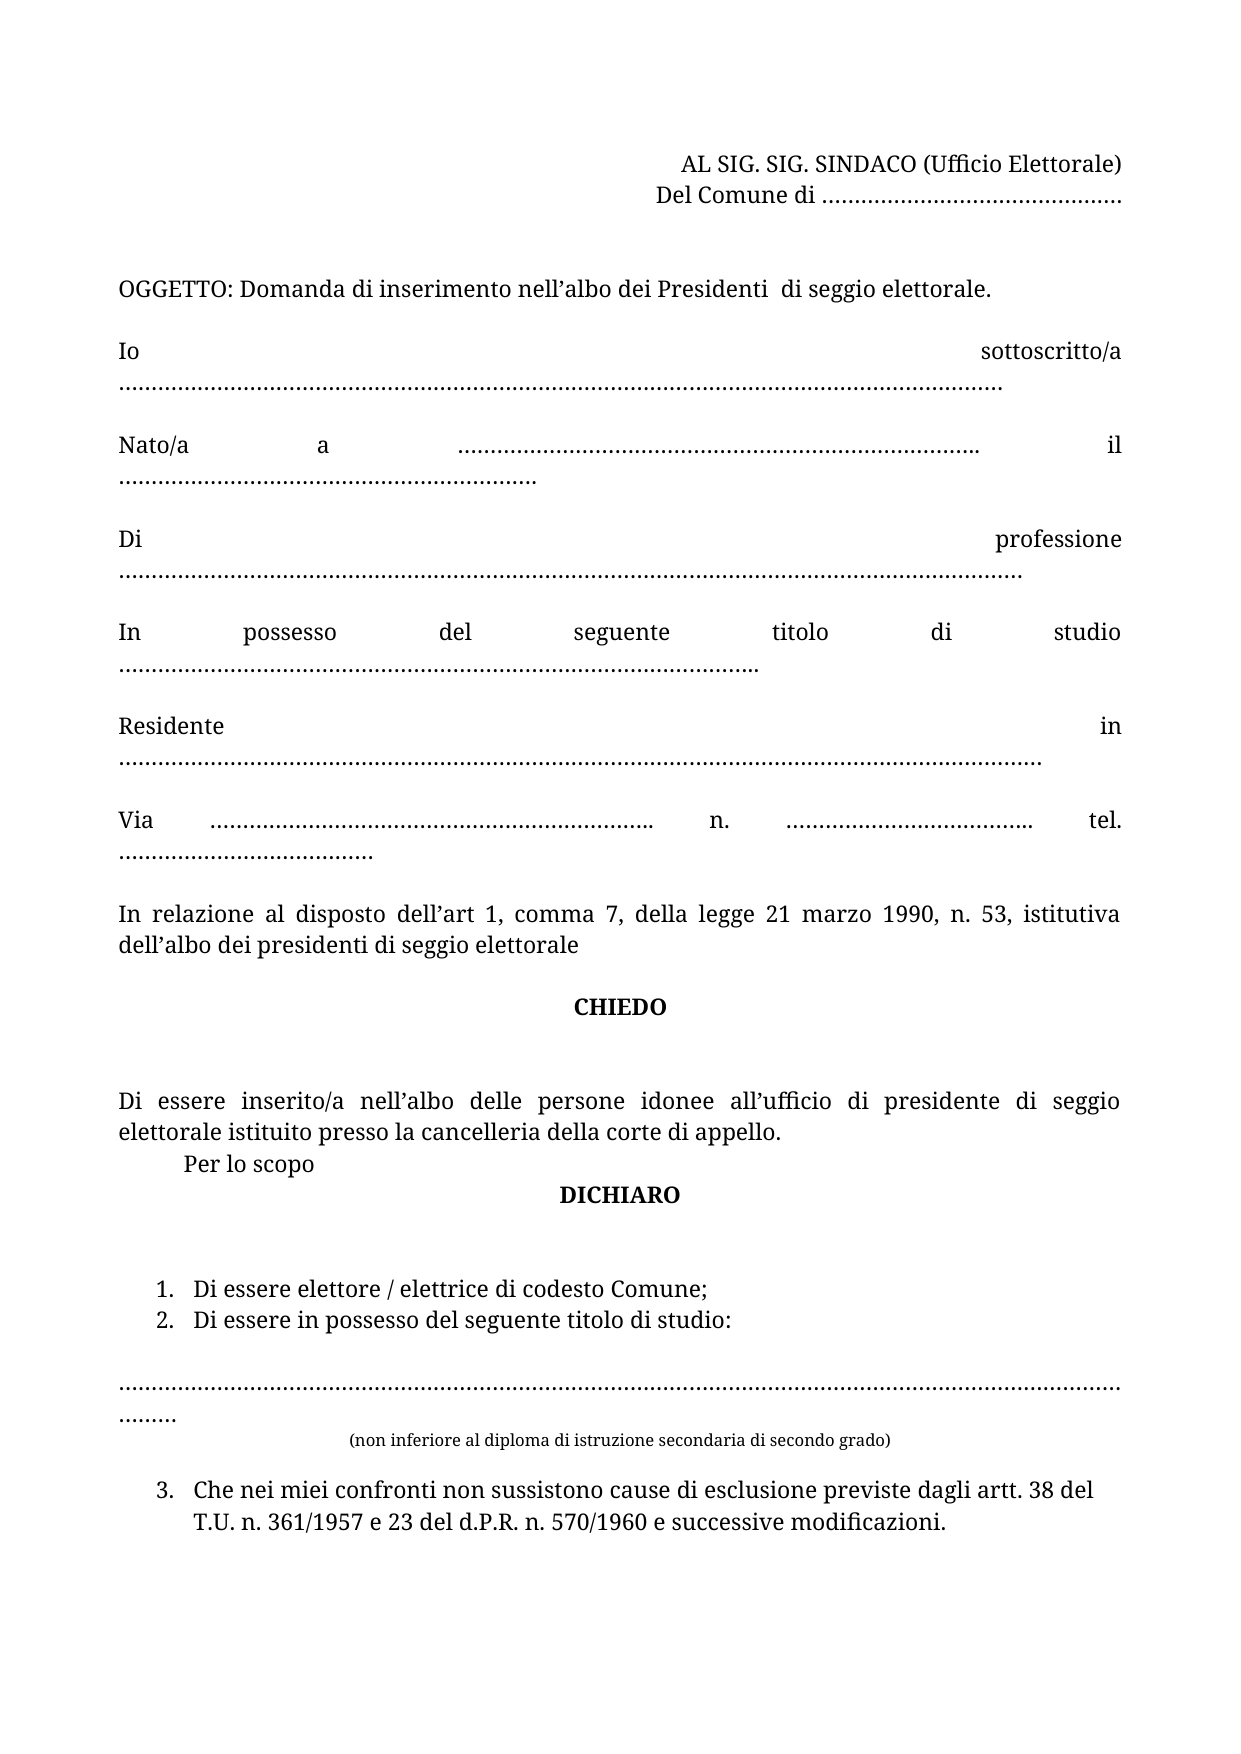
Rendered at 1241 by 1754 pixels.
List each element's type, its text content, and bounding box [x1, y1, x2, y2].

text OGGETTO: Domanda di inserimento nell’albo dei Presidenti di seggio elettorale. [118, 273, 1122, 304]
list Che nei miei confronti non sussistono cause di esclusione previste dagli artt. 38 del T.U. n. 361/1957 e 23 del d.P.R. n. 570/1960 e successive modificazioni. [156, 1474, 1122, 1537]
list Di essere elettore / elettrice di codesto Comune; [156, 1273, 1122, 1304]
text Per lo scopo [118, 1148, 1122, 1179]
text Residente in …………………………………………………………………………………………………………………………… [118, 710, 1122, 773]
text Nato/a a …………………………………………………………………….. il ………………………………………………………. [118, 429, 1122, 491]
text CHIEDO [118, 991, 1122, 1023]
text Di professione ………………………………………………………………………………………………………………………… [118, 523, 1122, 585]
text Di essere inserito/a nell’albo delle persone idonee all’ufficio di presidente di seggio elettorale istituito presso la cancelleria della corte di appello. [118, 1085, 1122, 1148]
text AL SIG. SIG. SINDACO (Ufficio Elettorale) [118, 148, 1122, 179]
text In relazione al disposto dell’art 1, comma 7, della legge 21 marzo 1990, n. 53, istitutiva dell’albo dei presidenti di seggio elettorale [118, 898, 1122, 960]
text Io sottoscritto/a ……………………………………………………………………………………………………………………… [118, 335, 1122, 398]
text Via ………………………………………………………….. n. ……………………………….. tel. ………………………………… [118, 804, 1122, 866]
text (non inferiore al diploma di istruzione secondaria di secondo grado) [118, 1429, 1122, 1452]
text Del Comune di ………………………………………. [118, 179, 1122, 210]
list Di essere in possesso del seguente titolo di studio: [156, 1304, 1122, 1335]
text In possesso del seguente titolo di studio …………………………………………………………………………………….. [118, 616, 1122, 679]
text ……………………………………………………………………………………………………………………………………………… [118, 1366, 1122, 1429]
text DICHIARO [118, 1179, 1122, 1210]
